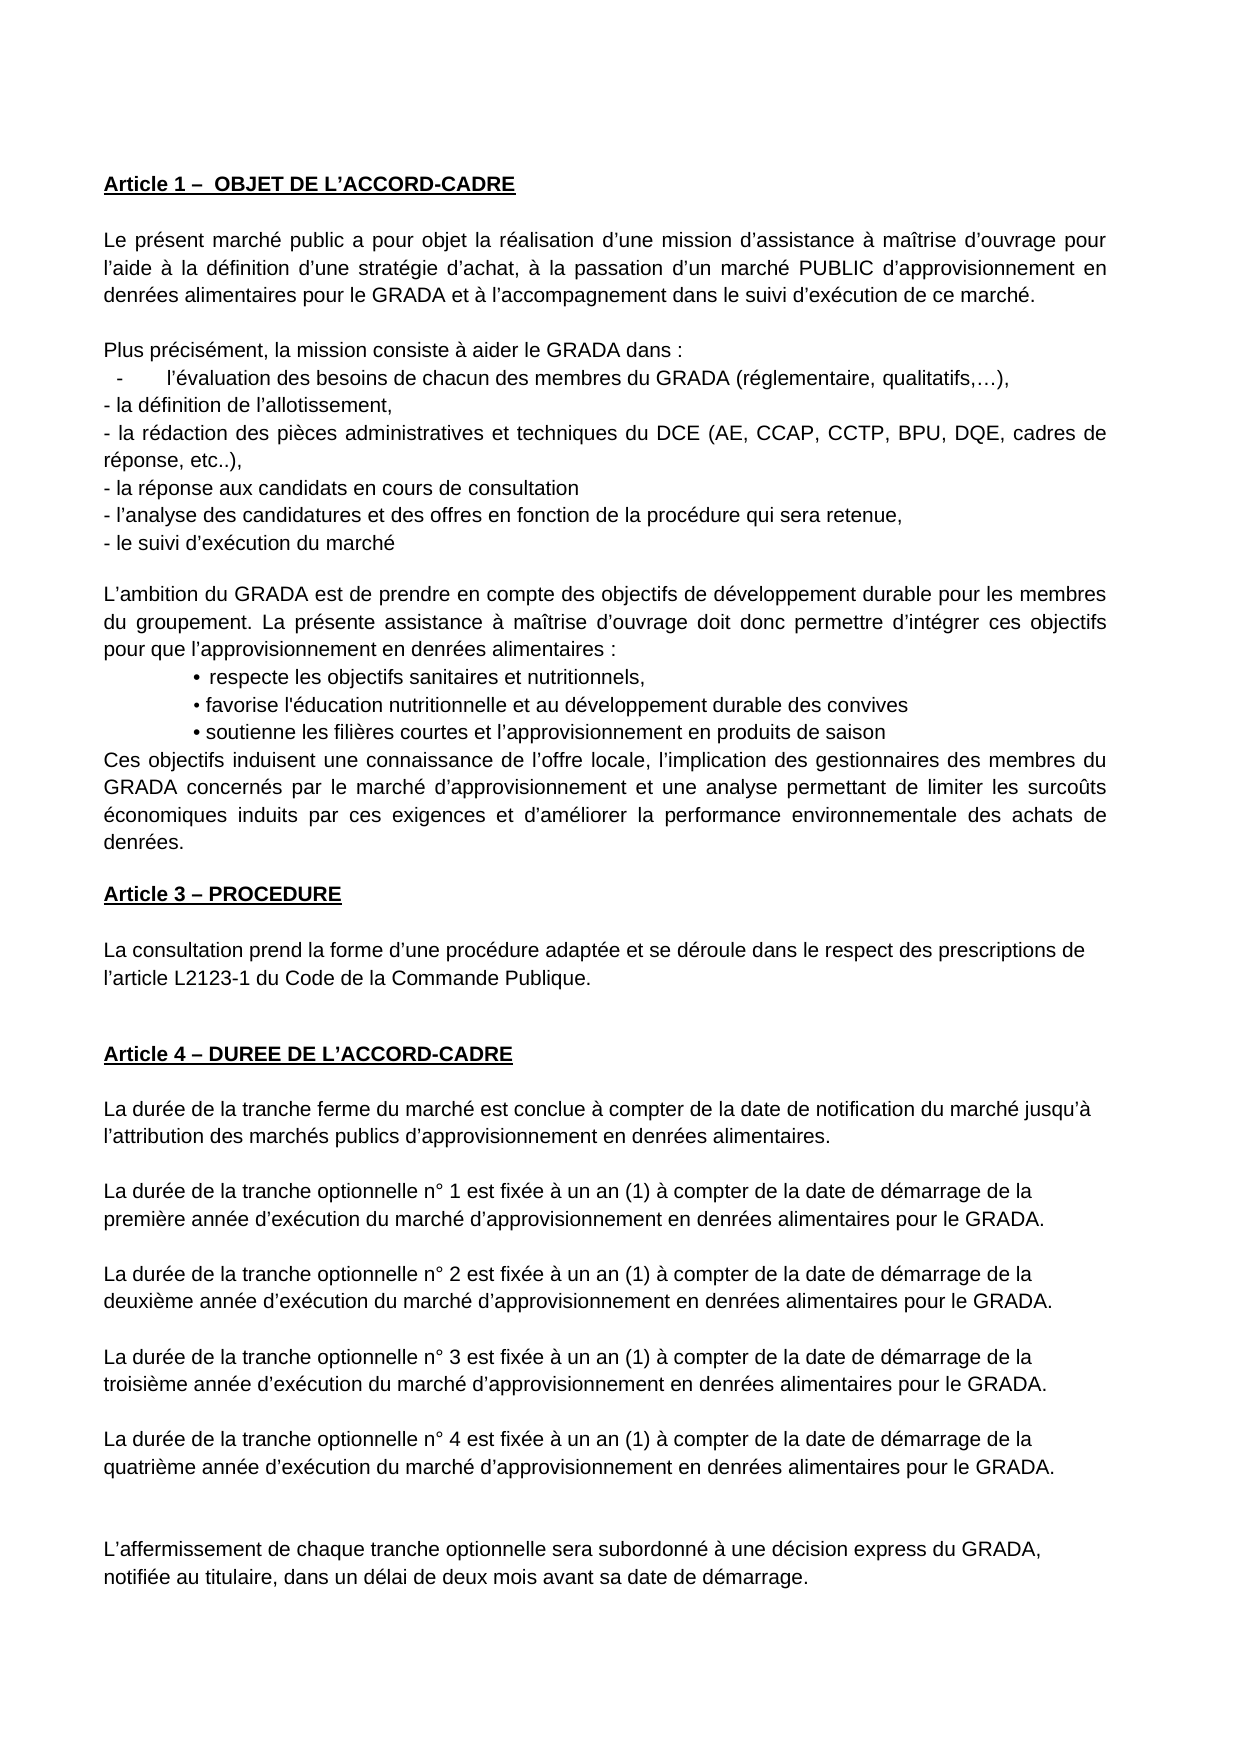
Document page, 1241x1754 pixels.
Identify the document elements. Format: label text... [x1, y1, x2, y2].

list l’analyse des candidatures et des offres en fonction de la procédure qui sera retenue, [103, 503, 1119, 527]
list favorise l'éducation nutritionnelle et au développement durable des convives [193, 692, 1119, 717]
list l’évaluation des besoins de chacun des membres du GRADA (réglementaire, qualitatifs,…), [116, 366, 1119, 389]
text Le présent marché public a pour objet la réalisation d’une mission d’assistance à maîtrise d’ouvrage pour l’aide à la définition d’une stratégie d’achat, à la passation d’un marché PUBLIC d’approvisionnement en denrées alimentaires pour le GRADA et à l’accompagnement dans le suivi d’exécution de ce marché. [103, 228, 1108, 307]
text L’affermissement de chaque tranche optionnelle sera subordonné à une décision express du GRADA, notifiée au titulaire, dans un délai de deux mois avant sa date de démarrage. [103, 1537, 1108, 1589]
list la réponse aux candidats en cours de consultation [103, 476, 1119, 499]
text Ces objectifs induisent une connaissance de l’offre locale, l’implication des gestionnaires des membres du GRADA concernés par le marché d’approvisionnement et une analyse permettant de limiter les surcoûts économiques induits par ces exigences et d’améliorer la performance environnementale des achats de denrées. [103, 748, 1108, 854]
subtitle Article 3 – PROCEDURE [103, 882, 1119, 906]
list respecte les objectifs sanitaires et nutritionnels, [193, 665, 1119, 689]
text La durée de la tranche optionnelle n° 3 est fixée à un an (1) à compter de la date de démarrage de la troisième année d’exécution du marché d’approvisionnement en denrées alimentaires pour le GRADA. [103, 1344, 1108, 1396]
text La consultation prend la forme d’une procédure adaptée et se déroule dans le respect des prescriptions de l’article L2123-1 du Code de la Commande Publique. [103, 938, 1119, 989]
text La durée de la tranche optionnelle n° 1 est fixée à un an (1) à compter de la date de démarrage de la première année d’exécution du marché d’approvisionnement en denrées alimentaires pour le GRADA. [103, 1179, 1108, 1231]
text La durée de la tranche optionnelle n° 2 est fixée à un an (1) à compter de la date de démarrage de la deuxième année d’exécution du marché d’approvisionnement en denrées alimentaires pour le GRADA. [103, 1262, 1119, 1313]
subtitle Article 1 – OBJET DE L’ACCORD-CADRE [103, 172, 1119, 196]
subtitle Article 4 – DUREE DE L’ACCORD-CADRE [103, 1042, 1119, 1066]
list soutienne les filières courtes et l’approvisionnement en produits de saison [193, 720, 1119, 744]
list la définition de l’allotissement, [103, 393, 1119, 417]
text Plus précisément, la mission consiste à aider le GRADA dans : [103, 338, 1119, 362]
list le suivi d’exécution du marché [103, 531, 1119, 555]
text L’ambition du GRADA est de prendre en compte des objectifs de développement durable pour les membres du groupement. La présente assistance à maîtrise d’ouvrage doit donc permettre d’intégrer ces objectifs pour que l’approvisionnement en denrées alimentaires : [103, 582, 1108, 661]
text La durée de la tranche ferme du marché est conclue à compter de la date de notification du marché jusqu’à l’attribution des marchés publics d’approvisionnement en denrées alimentaires. [103, 1097, 1119, 1148]
list la rédaction des pièces administratives et techniques du DCE (AE, CCAP, CCTP, BPU, DQE, cadres de réponse, etc..), [103, 421, 1108, 472]
text La durée de la tranche optionnelle n° 4 est fixée à un an (1) à compter de la date de démarrage de la quatrième année d’exécution du marché d’approvisionnement en denrées alimentaires pour le GRADA. [103, 1427, 1119, 1478]
